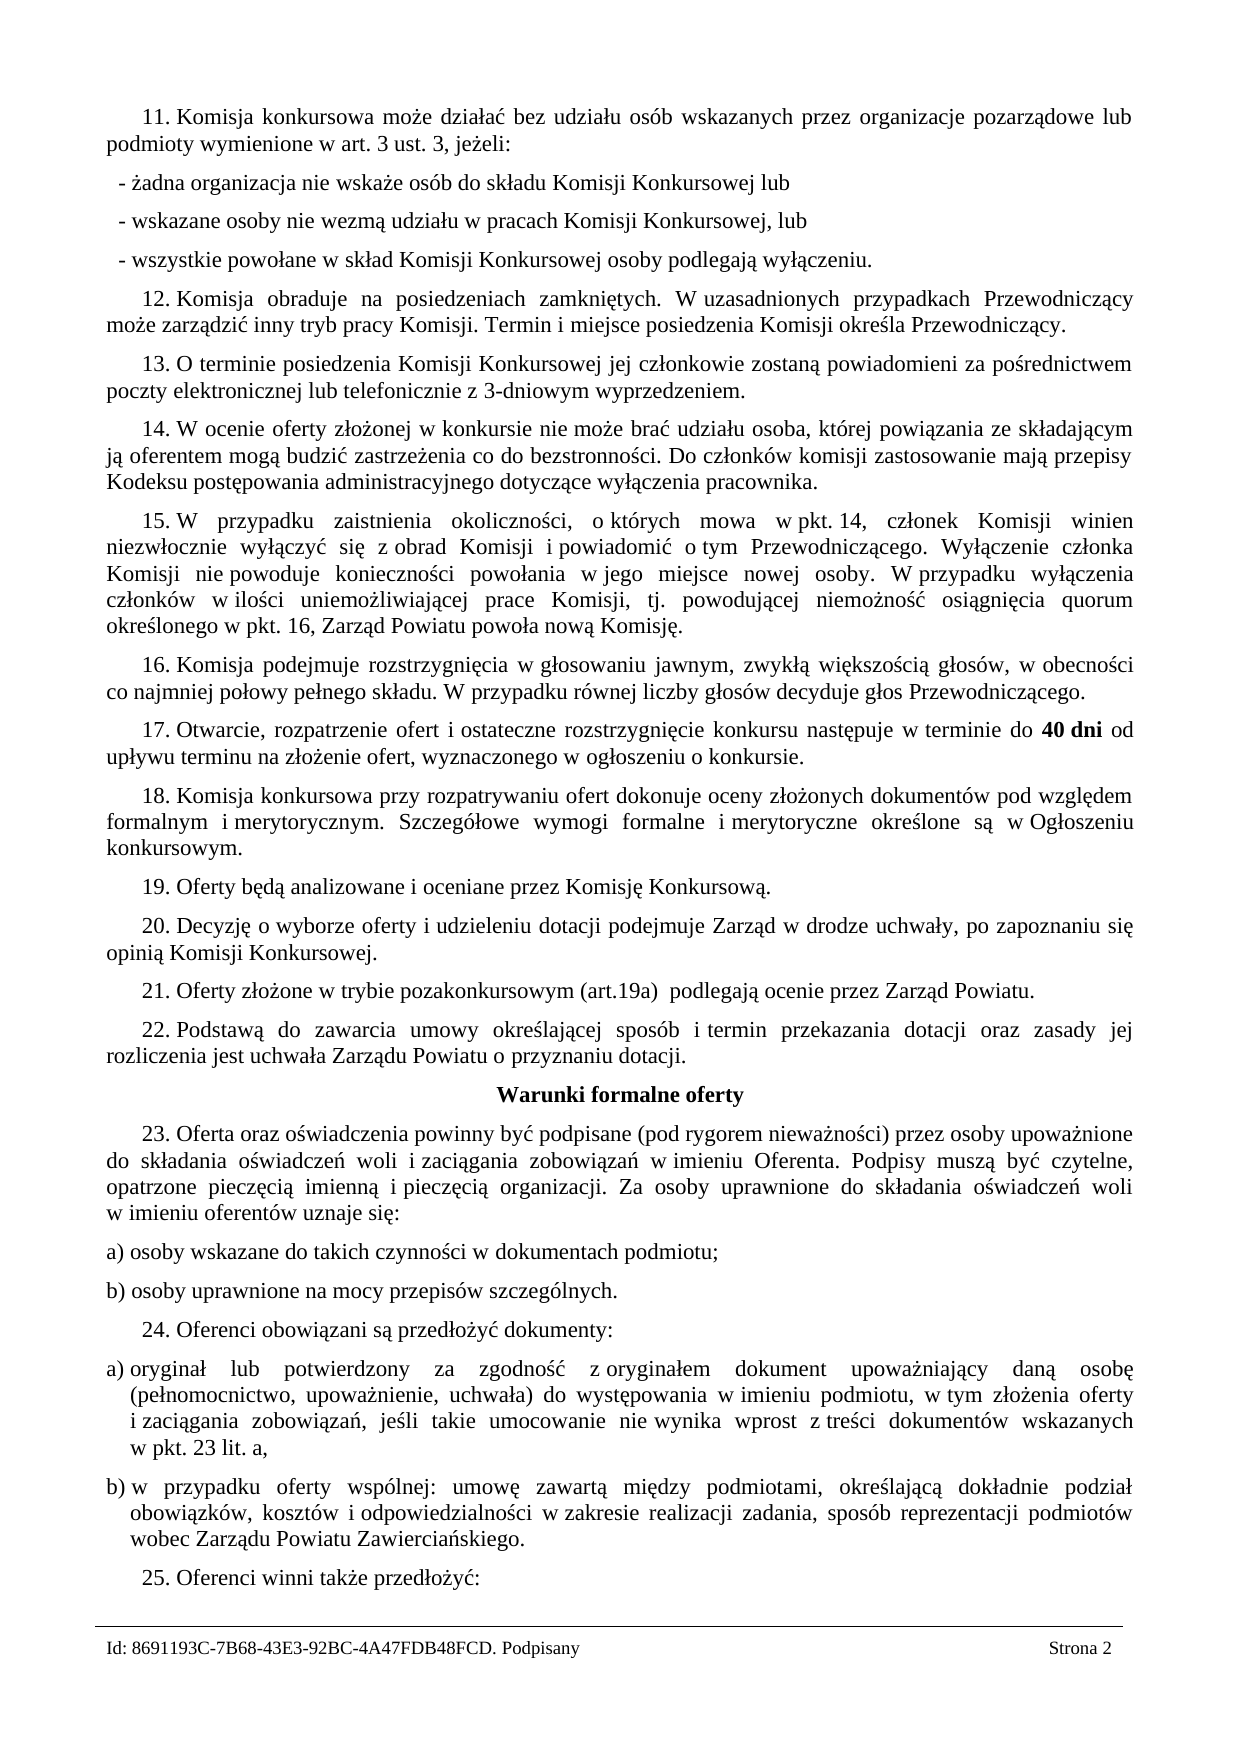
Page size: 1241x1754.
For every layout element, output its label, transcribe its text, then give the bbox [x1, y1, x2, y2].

text 20. Decyzję o wyborze oferty i udzieleniu dotacji podejmuje Zarząd w drodze uchwały, po zapoznaniu się opinią Komisji Konkursowej. [106, 912, 1134, 965]
text b) w przypadku oferty wspólnej: umowę zawartą między podmiotami, określającą dokładnie podział obowiązków, kosztów i odpowiedzialności w zakresie realizacji zadania, sposób reprezentacji podmiotów wobec Zarządu Powiatu Zawierciańskiego. [106, 1473, 1134, 1552]
text 19. Oferty będą analizowane i oceniane przez Komisję Konkursową. [106, 873, 1134, 900]
text a) oryginał lub potwierdzony za zgodność z oryginałem dokument upoważniający daną osobę (pełnomocnictwo, upoważnienie, uchwała) do występowania w imieniu podmiotu, w tym złożenia oferty i zaciągania zobowiązań, jeśli takie umocowanie nie wynika wprost z treści dokumentów wskazanych w pkt. 23 lit. a, [106, 1355, 1134, 1460]
text a) osoby wskazane do takich czynności w dokumentach podmiotu; [106, 1238, 1134, 1264]
text 25. Oferenci winni także przedłożyć: [106, 1564, 1134, 1591]
text 15. W przypadku zaistnienia okoliczności, o których mowa w pkt. 14, członek Komisji winien niezwłocznie wyłączyć się z obrad Komisji i powiadomić o tym Przewodniczącego. Wyłączenie członka Komisji nie powoduje konieczności powołania w jego miejsce nowej osoby. W przypadku wyłączenia członków w ilości uniemożliwiającej prace Komisji, tj. powodującej niemożność osiągnięcia quorum określonego w pkt. 16, Zarząd Powiatu powoła nową Komisję. [106, 507, 1134, 639]
text - żadna organizacja nie wskaże osób do składu Komisji Konkursowej lub [118, 168, 1134, 195]
text 24. Oferenci obowiązani są przedłożyć dokumenty: [106, 1316, 1134, 1342]
text 16. Komisja podejmuje rozstrzygnięcia w głosowaniu jawnym, zwykłą większością głosów, w obecności co najmniej połowy pełnego składu. W przypadku równej liczby głosów decyduje głos Przewodniczącego. [106, 651, 1134, 704]
text 17. Otwarcie, rozpatrzenie ofert i ostateczne rozstrzygnięcie konkursu następuje w terminie do 40 dni od upływu terminu na złożenie ofert, wyznaczonego w ogłoszeniu o konkursie. [106, 717, 1134, 769]
text 22. Podstawą do zawarcia umowy określającej sposób i termin przekazania dotacji oraz zasady jej rozliczenia jest uchwała Zarządu Powiatu o przyznaniu dotacji. [106, 1016, 1134, 1069]
text 11. Komisja konkursowa może działać bez udziału osób wskazanych przez organizacje pozarządowe lub podmioty wymienione w art. 3 ust. 3, jeżeli: [106, 103, 1134, 156]
text - wskazane osoby nie wezmą udziału w pracach Komisji Konkursowej, lub [118, 207, 1134, 234]
text 12. Komisja obraduje na posiedzeniach zamkniętych. W uzasadnionych przypadkach Przewodniczący może zarządzić inny tryb pracy Komisji. Termin i miejsce posiedzenia Komisji określa Przewodniczący. [106, 285, 1134, 338]
text Warunki formalne oferty [106, 1081, 1134, 1108]
text 21. Oferty złożone w trybie pozakonkursowym (art.19a) podlegają ocenie przez Zarząd Powiatu. [106, 977, 1134, 1004]
text 14. W ocenie oferty złożonej w konkursie nie może brać udziału osoba, której powiązania ze składającym ją oferentem mogą budzić zastrzeżenia co do bezstronności. Do członków komisji zastosowanie mają przepisy Kodeksu postępowania administracyjnego dotyczące wyłączenia pracownika. [106, 416, 1134, 494]
text b) osoby uprawnione na mocy przepisów szczególnych. [106, 1277, 1134, 1303]
text - wszystkie powołane w skład Komisji Konkursowej osoby podlegają wyłączeniu. [118, 246, 1134, 273]
text 23. Oferta oraz oświadczenia powinny być podpisane (pod rygorem nieważności) przez osoby upoważnione do składania oświadczeń woli i zaciągania zobowiązań w imieniu Oferenta. Podpisy muszą być czytelne, opatrzone pieczęcią imienną i pieczęcią organizacji. Za osoby uprawnione do składania oświadczeń woli w imieniu oferentów uznaje się: [106, 1120, 1134, 1226]
text 18. Komisja konkursowa przy rozpatrywaniu ofert dokonuje oceny złożonych dokumentów pod względem formalnym i merytorycznym. Szczegółowe wymogi formalne i merytoryczne określone są w Ogłoszeniu konkursowym. [106, 782, 1134, 861]
text 13. O terminie posiedzenia Komisji Konkursowej jej członkowie zostaną powiadomieni za pośrednictwem poczty elektronicznej lub telefonicznie z 3-dniowym wyprzedzeniem. [106, 350, 1134, 403]
